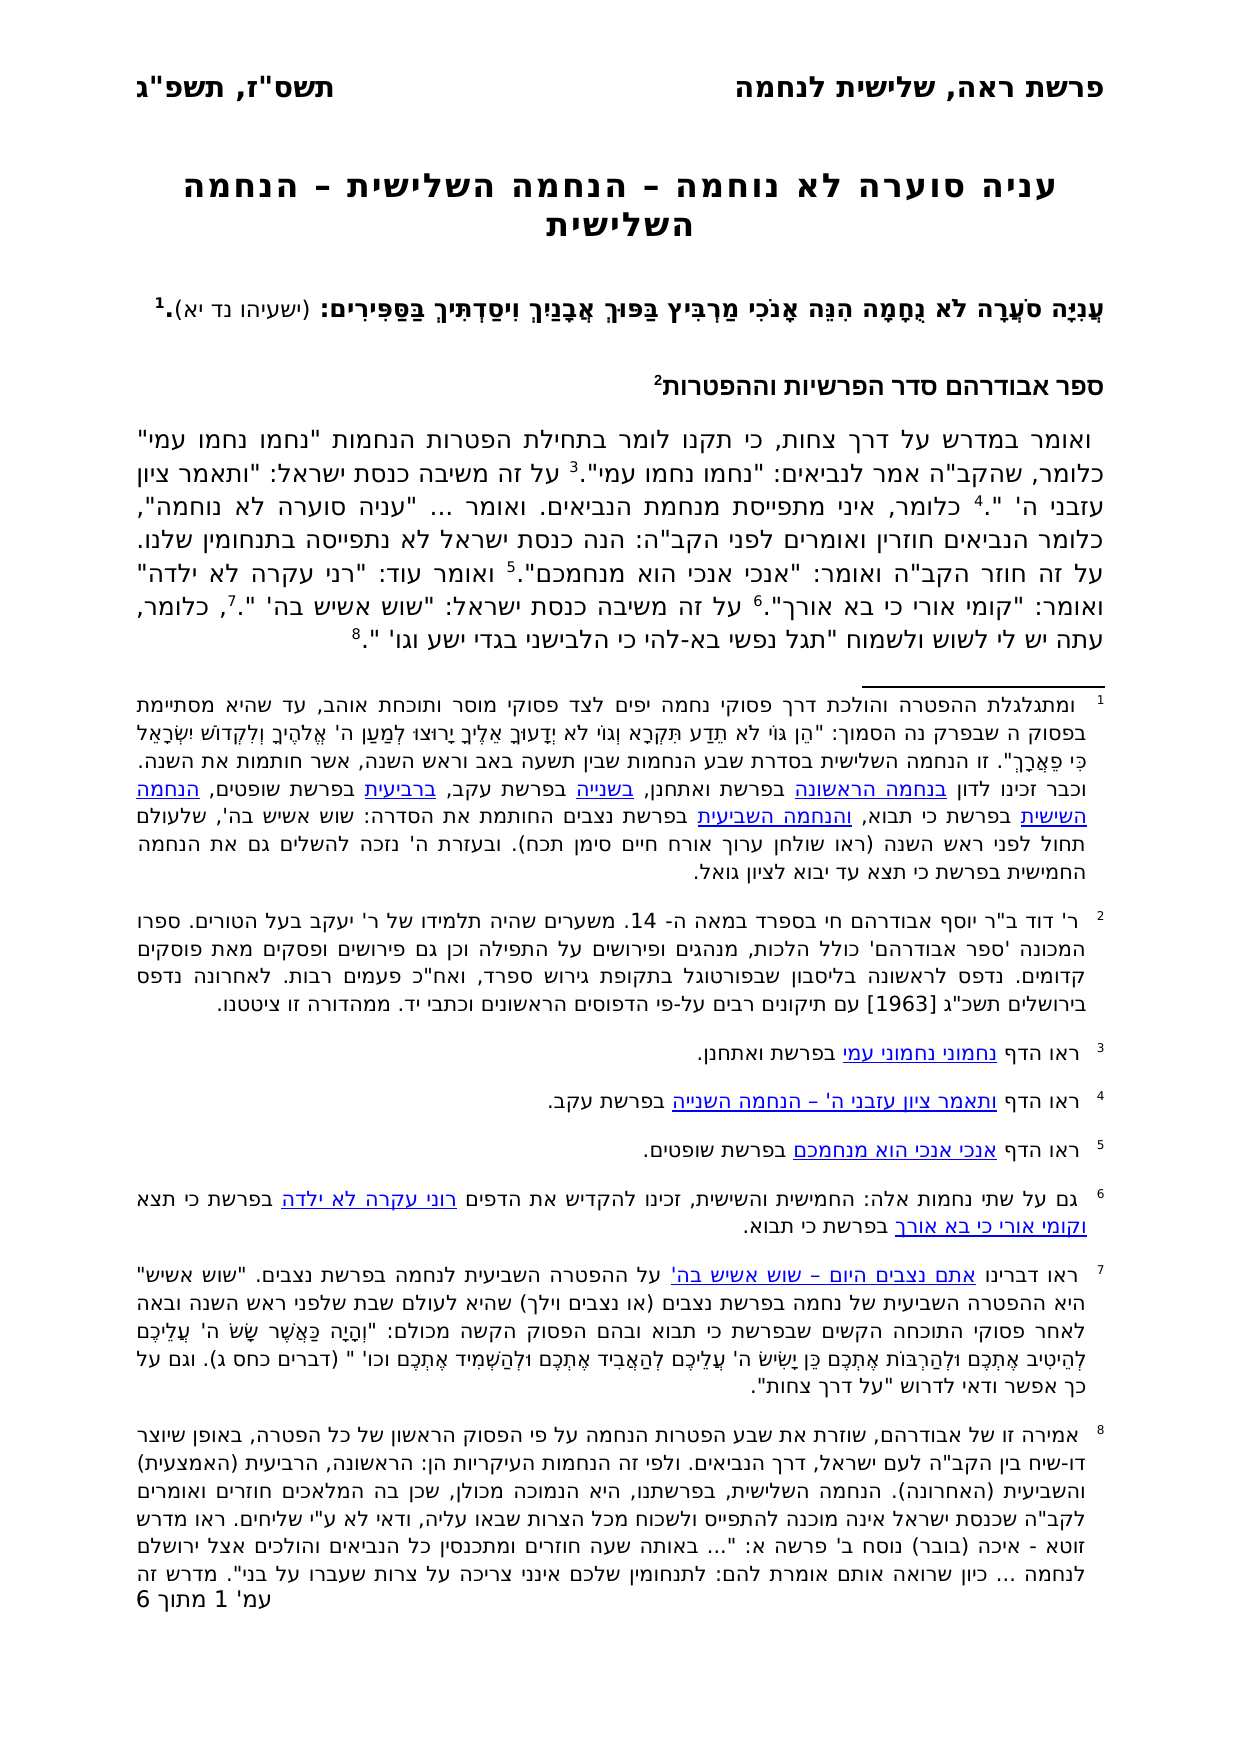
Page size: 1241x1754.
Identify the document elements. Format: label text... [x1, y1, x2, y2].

text ספר אבודרהם סדר הפרשיות וההפטרות [136, 369, 1104, 401]
text ואומר במדרש על דרך צחות, כי תקנו לומר בתחילת הפטרות הנחמות "נחמו נחמו עמי" כלומר, שהקב"ה אמר לנביאים: "נחמו נחמו עמי". על זה משיבה כנסת ישראל: "ותאמר ציון עזבני ה' ". כלומר, איני מתפייסת מנחמת הנביאים. ואומר ... "עניה סוערה לא נוחמה", כלומר הנביאים חוזרין ואומרים לפני הקב"ה: הנה כנסת ישראל לא נתפייסה בתנחומין שלנו. על זה חוזר הקב"ה ואומר: "אנכי אנכי הוא מנחמכם". ואומר עוד: "רני עקרה לא ילדה" ואומר: "קומי אורי כי בא אורך". על זה משיבה כנסת ישראל: "שוש אשיש בה' "., כלומר, עתה יש לי לשוש ולשמוח "תגל נפשי בא-להי כי הלבישני בגדי ישע וגו' ". [136, 422, 1104, 655]
text עֲנִיָּה סֹעֲרָה לֹא נֻחָמָה הִנֵּה אָנֹכִי מַרְבִּיץ בַּפּוּךְ אֲבָנַיִךְ וִיסַדְתִּיךְ בַּסַּפִּירִים: (ישעיהו נד יא). [136, 290, 1104, 324]
text עניה סוערה לא נוחמה – הנחמה השלישית [136, 167, 1104, 244]
